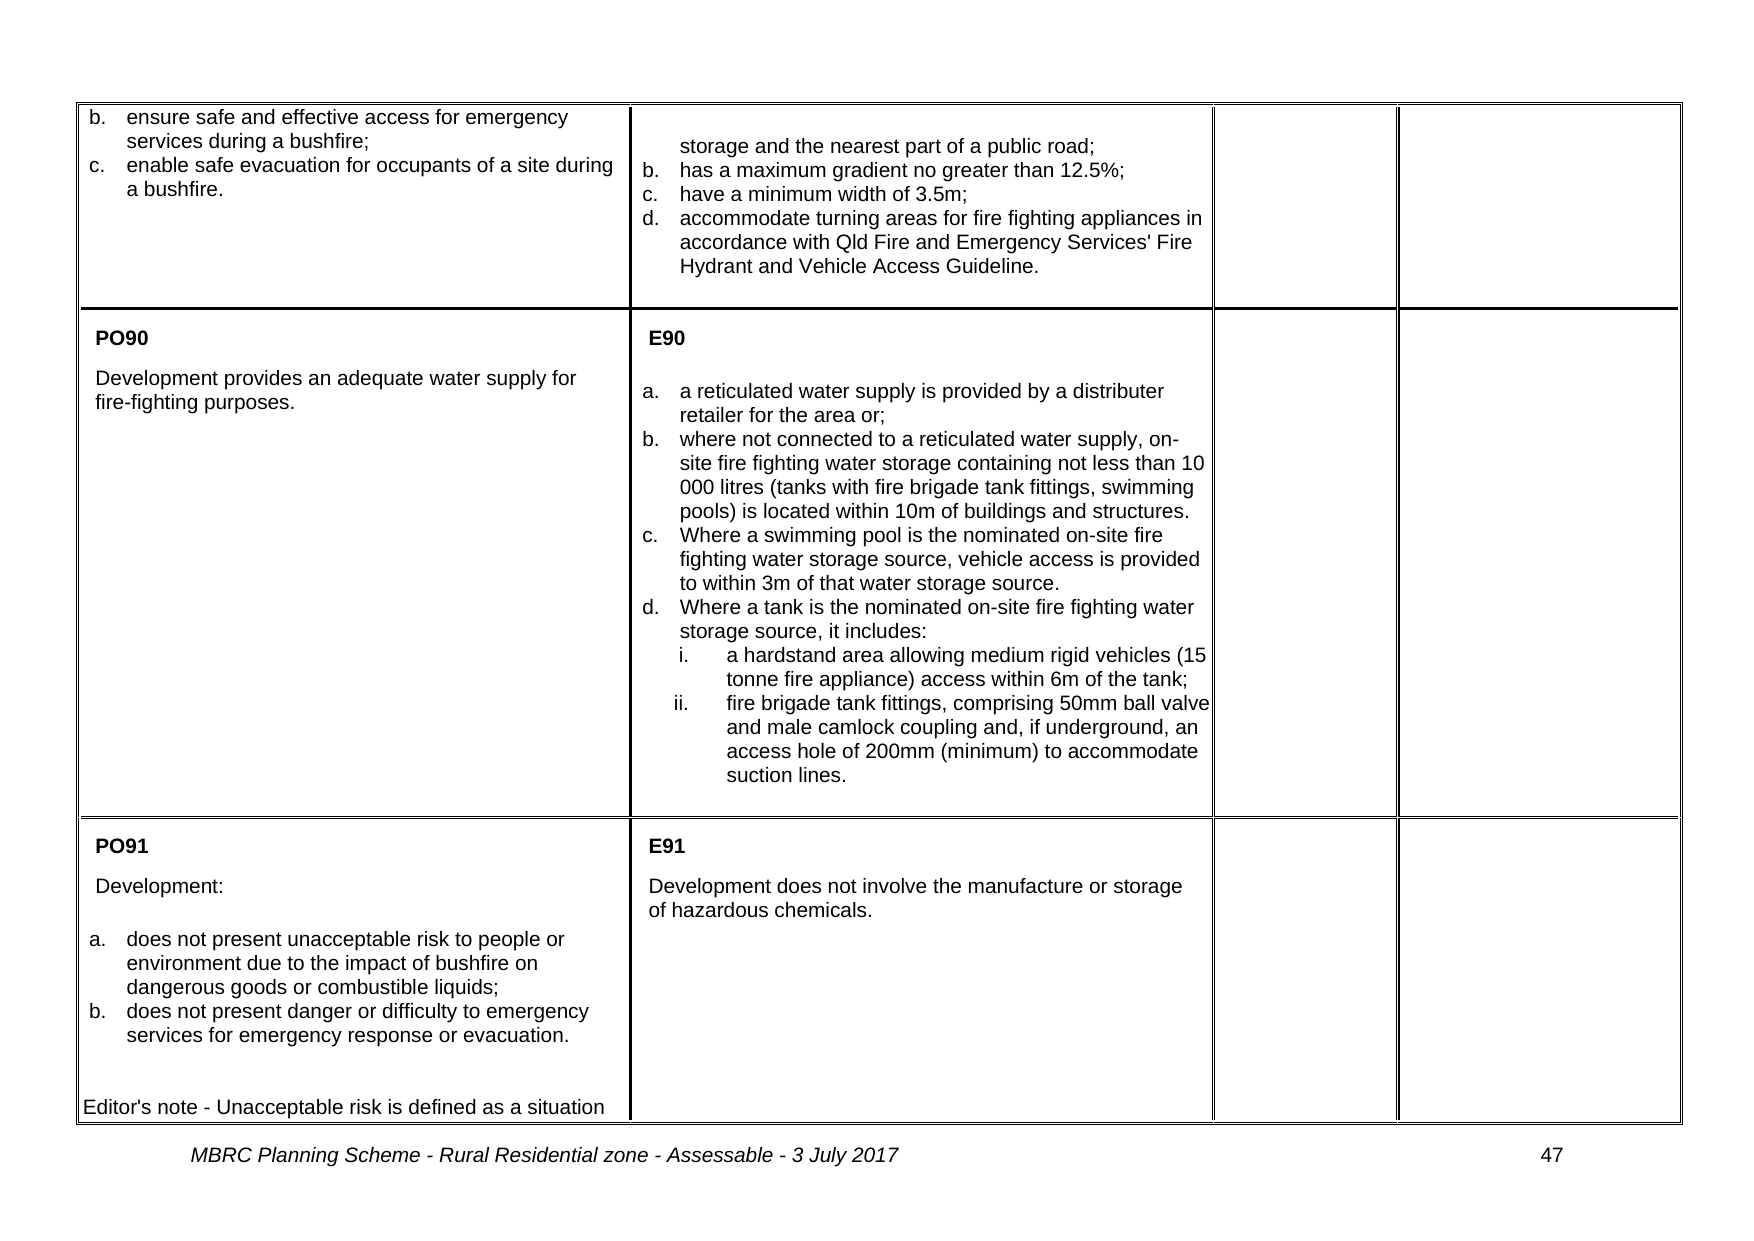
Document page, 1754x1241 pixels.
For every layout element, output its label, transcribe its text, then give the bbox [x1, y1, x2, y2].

table_cell PO90 Development provides an adequate water supply for fire-fighting purposes. [79, 307, 629, 816]
table_cell [1398, 816, 1681, 1122]
table_cell E90 a reticulated water supply is provided by a distributer retailer for the area or; where not connected to a reticulated water supply, on-site fire fighting water storage containing not less than 10 000 litres (tanks with fire brigade tank fittings, swimming pools) is located within 10m of buildings and structures. Where a swimming pool is the nominated on-site fire fighting water storage source, vehicle access is provided to within 3m of that water storage source. Where a tank is the nominated on-site fire fighting water storage source, it includes: a hardstand area allowing medium rigid vehicles (15 tonne fire appliance) access within 6m of the tank; fire brigade tank fittings, comprising 50mm ball valve and male camlock coupling and, if underground, an access hole of 200mm (minimum) to accommodate suction lines. [632, 310, 1212, 816]
table_cell [1214, 816, 1398, 1122]
table_cell [1398, 105, 1680, 307]
table_cell [1214, 103, 1398, 307]
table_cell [77, 816, 630, 1122]
table_cell [1215, 310, 1396, 816]
table_cell [1400, 307, 1680, 816]
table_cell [630, 105, 1213, 307]
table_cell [630, 819, 1213, 1122]
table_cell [79, 105, 630, 307]
